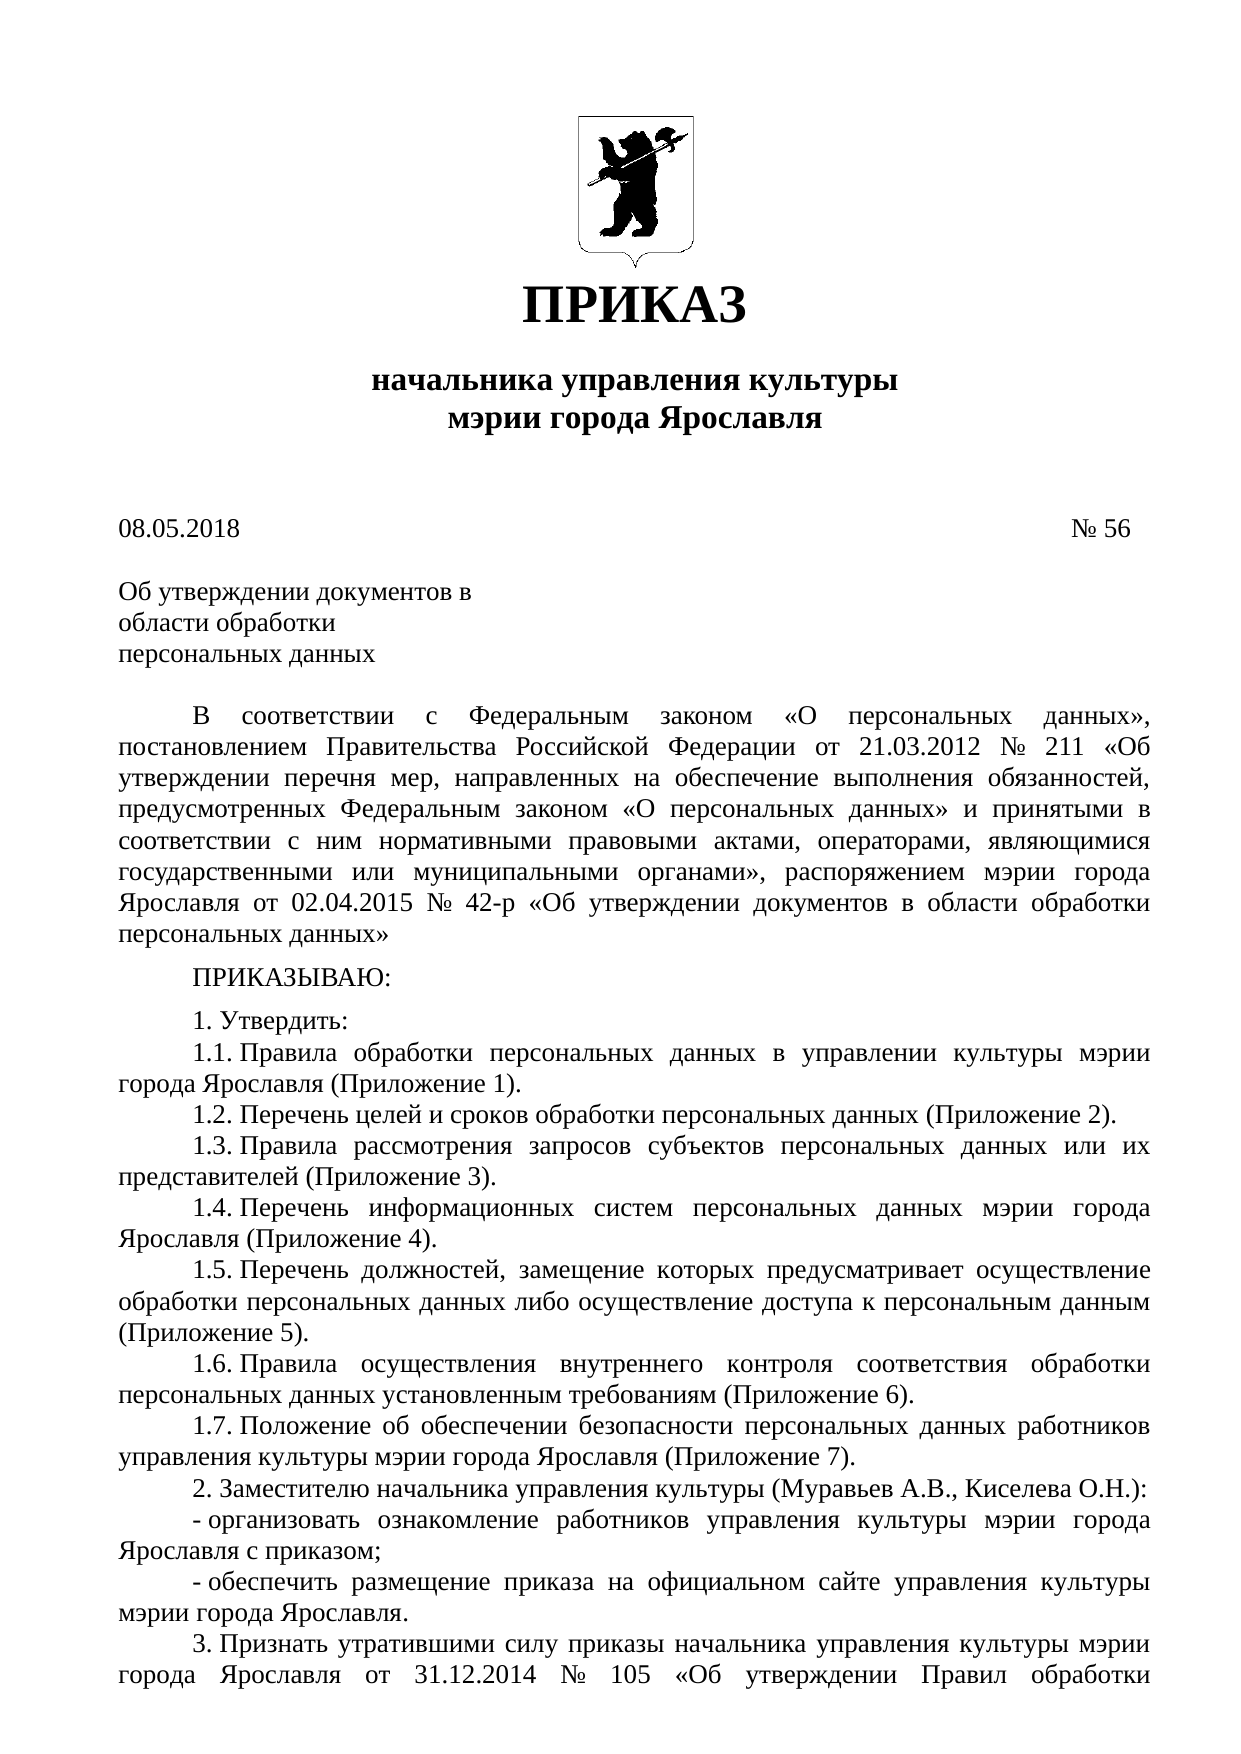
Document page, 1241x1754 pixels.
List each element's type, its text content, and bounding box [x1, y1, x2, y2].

list Перечень информационных систем персональных данных мэрии города Ярославля (Приложение 4). [118, 1191, 1152, 1254]
list Правила осуществления внутреннего контроля соответствия обработки персональных данных установленным требованиям (Приложение 6). [118, 1347, 1152, 1409]
picture [572, 113, 698, 272]
list Положение об обеспечении безопасности персональных данных работников управления культуры мэрии города Ярославля (Приложение 7). [118, 1409, 1152, 1472]
text ПРИКАЗЫВАЮ: [118, 961, 1152, 992]
list Перечень целей и сроков обработки персональных данных (Приложение 2). [118, 1098, 1152, 1129]
list Заместителю начальника управления культуры (Муравьев А.В., Киселева О.Н.): [118, 1472, 1152, 1503]
text ПРИКАЗ [118, 272, 1152, 334]
text начальника управления культуры [118, 359, 1152, 397]
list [118, 1627, 1152, 1690]
text Об утверждении документов в области обработки персональных данных [118, 574, 502, 668]
list Перечень должностей, замещение которых предусматривает осуществление обработки персональных данных либо осуществление доступа к персональным данным (Приложение 5). [118, 1254, 1152, 1347]
list Утвердить: [118, 1004, 1152, 1036]
text В соответствии с Федеральным законом «О персональных данных», постановлением Правительства Российской Федерации от 21.03.2012 № 211 «Об утверждении перечня мер, направленных на обеспечение выполнения обязанностей, предусмотренных Федеральным законом «О персональных данных» и принятыми в соответствии с ним нормативными правовыми актами, операторами, являющимися государственными или муниципальными органами», распоряжением мэрии города Ярославля от 02.04.2015 № 42-р «Об утверждении документов в области обработки персональных данных» [118, 699, 1152, 948]
text 08.05.2018 № 56 [118, 512, 1152, 543]
text - организовать ознакомление работников управления культуры мэрии города Ярославля с приказом; [118, 1503, 1152, 1565]
text - обеспечить размещение приказа на официальном сайте управления культуры мэрии города Ярославля. [118, 1565, 1152, 1627]
list Правила рассмотрения запросов субъектов персональных данных или их представителей (Приложение 3). [118, 1129, 1152, 1191]
list Правила обработки персональных данных в управлении культуры мэрии города Ярославля (Приложение 1). [118, 1036, 1152, 1098]
text мэрии города Ярославля [118, 397, 1152, 436]
